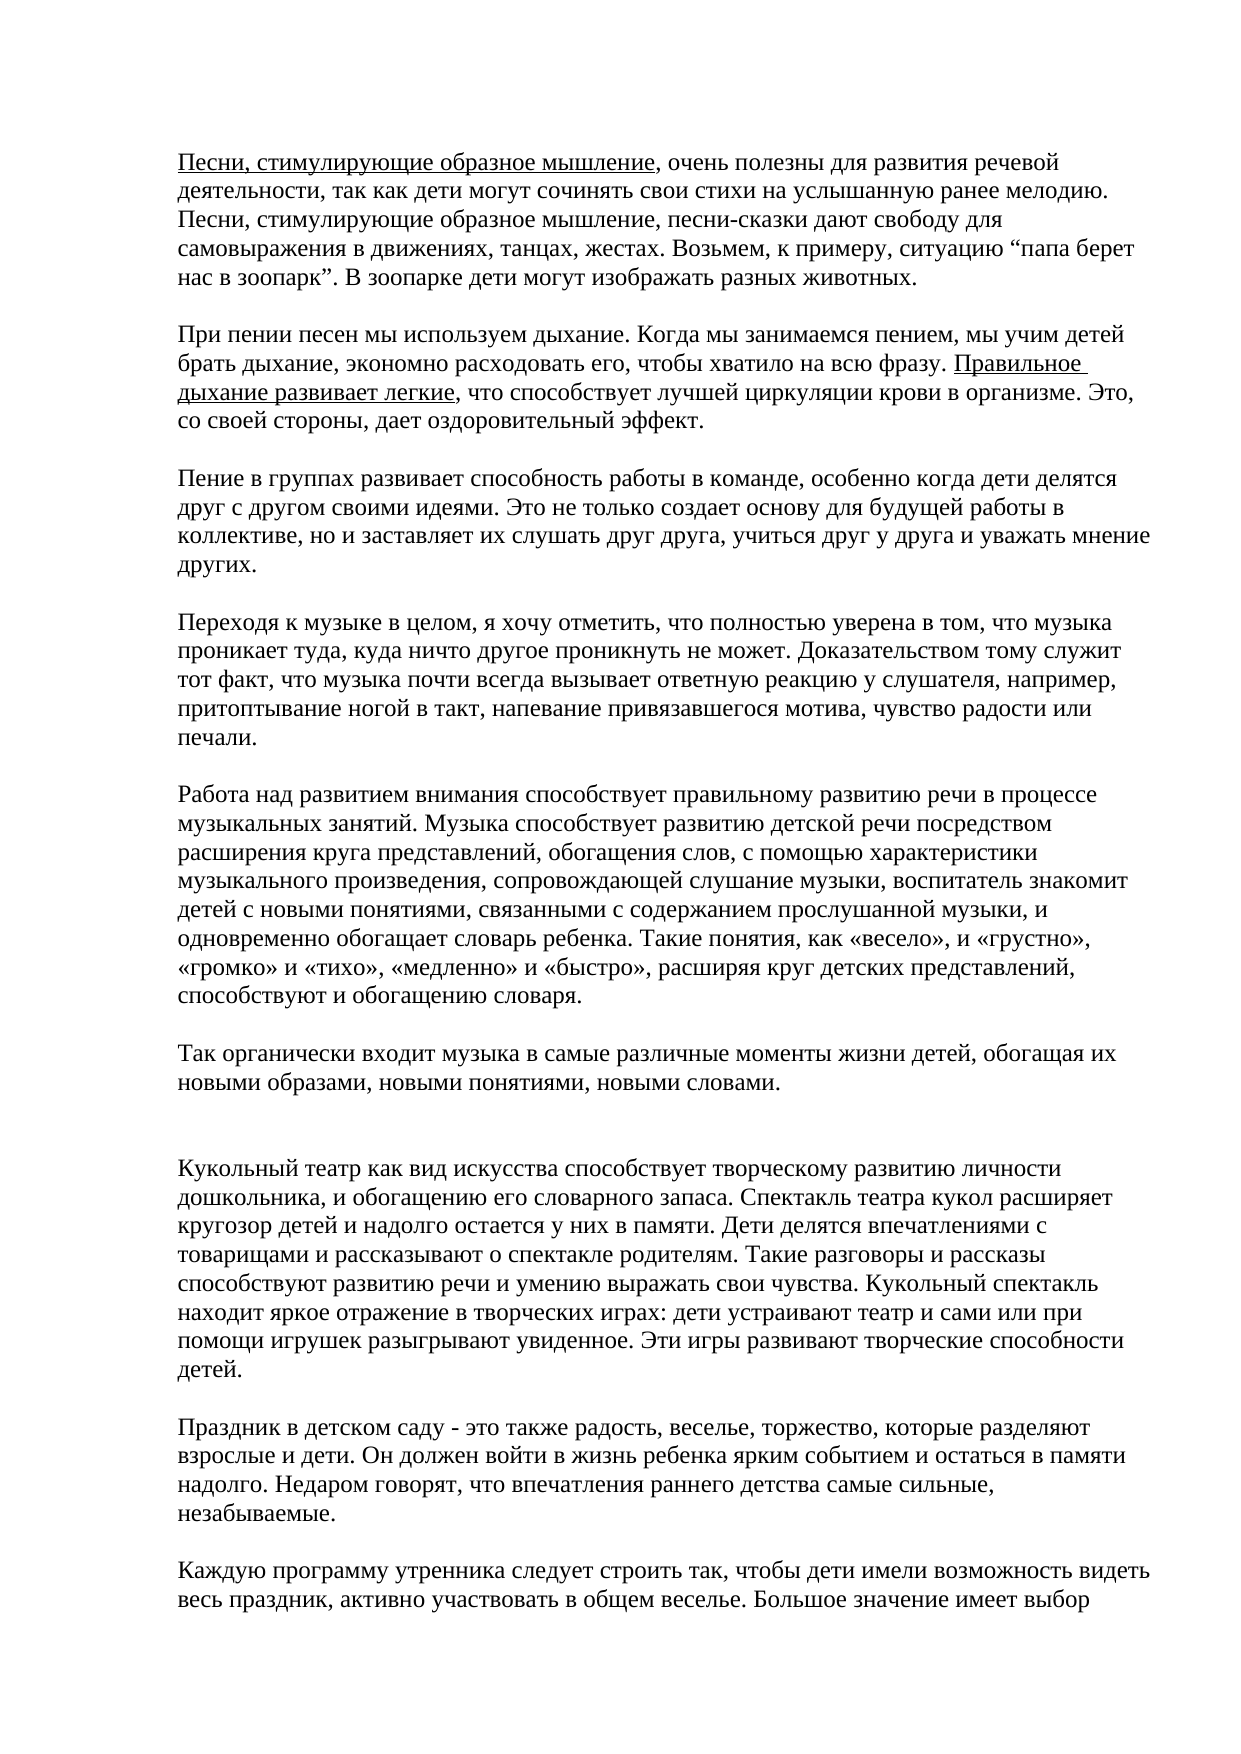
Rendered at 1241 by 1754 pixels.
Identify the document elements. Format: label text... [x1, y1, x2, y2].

text Песни, стимулирующие образное мышление, очень полезны для развития речевой деятельности, так как дети могут сочинять свои стихи на услышанную ранее мелодию. Песни, стимулирующие образное мышление, песни-сказки дают свободу для самовыражения в движениях, танцах, жестах. Возьмем, к примеру, ситуацию “папа берет нас в зоопарк”. В зоопарке дети могут изображать разных животных. [177, 147, 1152, 291]
text Пение в группах развивает способность работы в команде, особенно когда дети делятся друг с другом своими идеями. Это не только создает основу для будущей работы в коллективе, но и заставляет их слушать друг друга, учиться друг у друга и уважать мнение других. [177, 463, 1152, 578]
text Так органически входит музыка в самые различные моменты жизни детей, обогащая их новыми образами, новыми понятиями, новыми словами. [177, 1038, 1152, 1096]
text Праздник в детском саду - это также радость, веселье, торжество, которые разделяют взрослые и дети. Он должен войти в жизнь ребенка ярким событием и остаться в памяти надолго. Недаром говорят, что впечатления раннего детства самые сильные, незабываемые. [177, 1412, 1152, 1527]
text Работа над развитием внимания способствует правильному развитию речи в процессе музыкальных занятий. Музыка способствует развитию детской речи посредством расширения круга представлений, обогащения слов, с помощью характеристики музыкального произведения, сопровождающей слушание музыки, воспитатель знакомит детей с новыми понятиями, связанными с содержанием прослушанной музыки, и одновременно обогащает словарь ребенка. Такие понятия, как «весело», и «грустно», «громко» и «тихо», «медленно» и «быстро», расширяя круг детских представлений, способствуют и обогащению словаря. [177, 779, 1152, 1009]
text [177, 1556, 1152, 1613]
text Кукольный театр как вид искусства способствует творческому развитию личности дошкольника, и обогащению его словарного запаса. Спектакль театра кукол расширяет кругозор детей и надолго остается у них в памяти. Дети делятся впечатлениями с товарищами и рассказывают о спектакле родителям. Такие разговоры и рассказы способствуют развитию речи и умению выражать свои чувства. Кукольный спектакль находит яркое отражение в творческих играх: дети устраивают театр и сами или при помощи игрушек разыгрывают увиденное. Эти игры развивают творческие способности детей. [177, 1153, 1152, 1383]
text Переходя к музыке в целом, я хочу отметить, что полностью уверена в том, что музыка проникает туда, куда ничто другое проникнуть не может. Доказательством тому служит тот факт, что музыка почти всегда вызывает ответную реакцию у слушателя, например, притоптывание ногой в такт, напевание привязавшегося мотива, чувство радости или печали. [177, 607, 1152, 751]
text При пении песен мы используем дыхание. Когда мы занимаемся пением, мы учим детей брать дыхание, экономно расходовать его, чтобы хватило на всю фразу. Правильное дыхание развивает легкие, что способствует лучшей циркуляции крови в организме. Это, со своей стороны, дает оздоровительный эффект. [177, 319, 1152, 434]
